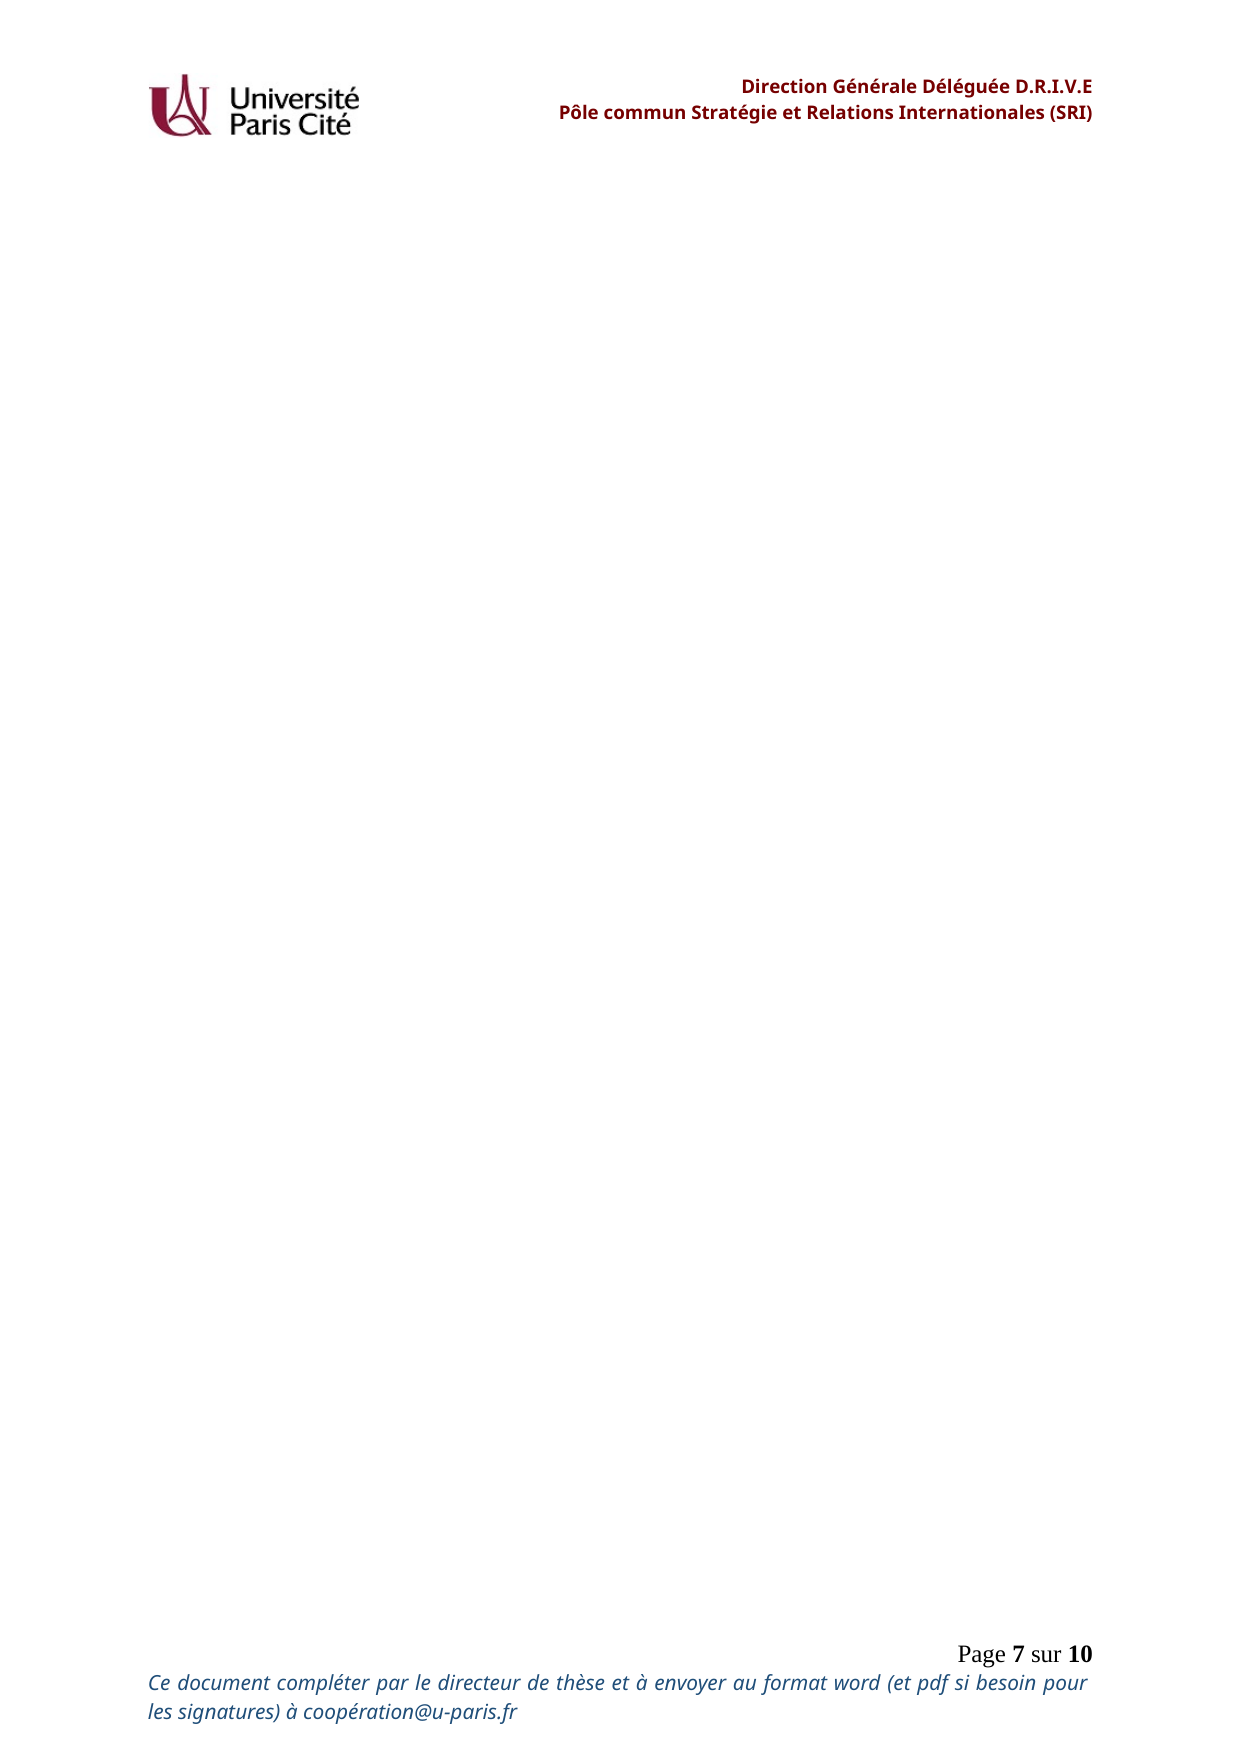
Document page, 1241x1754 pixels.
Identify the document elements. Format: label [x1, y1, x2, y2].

picture [148, 73, 360, 138]
